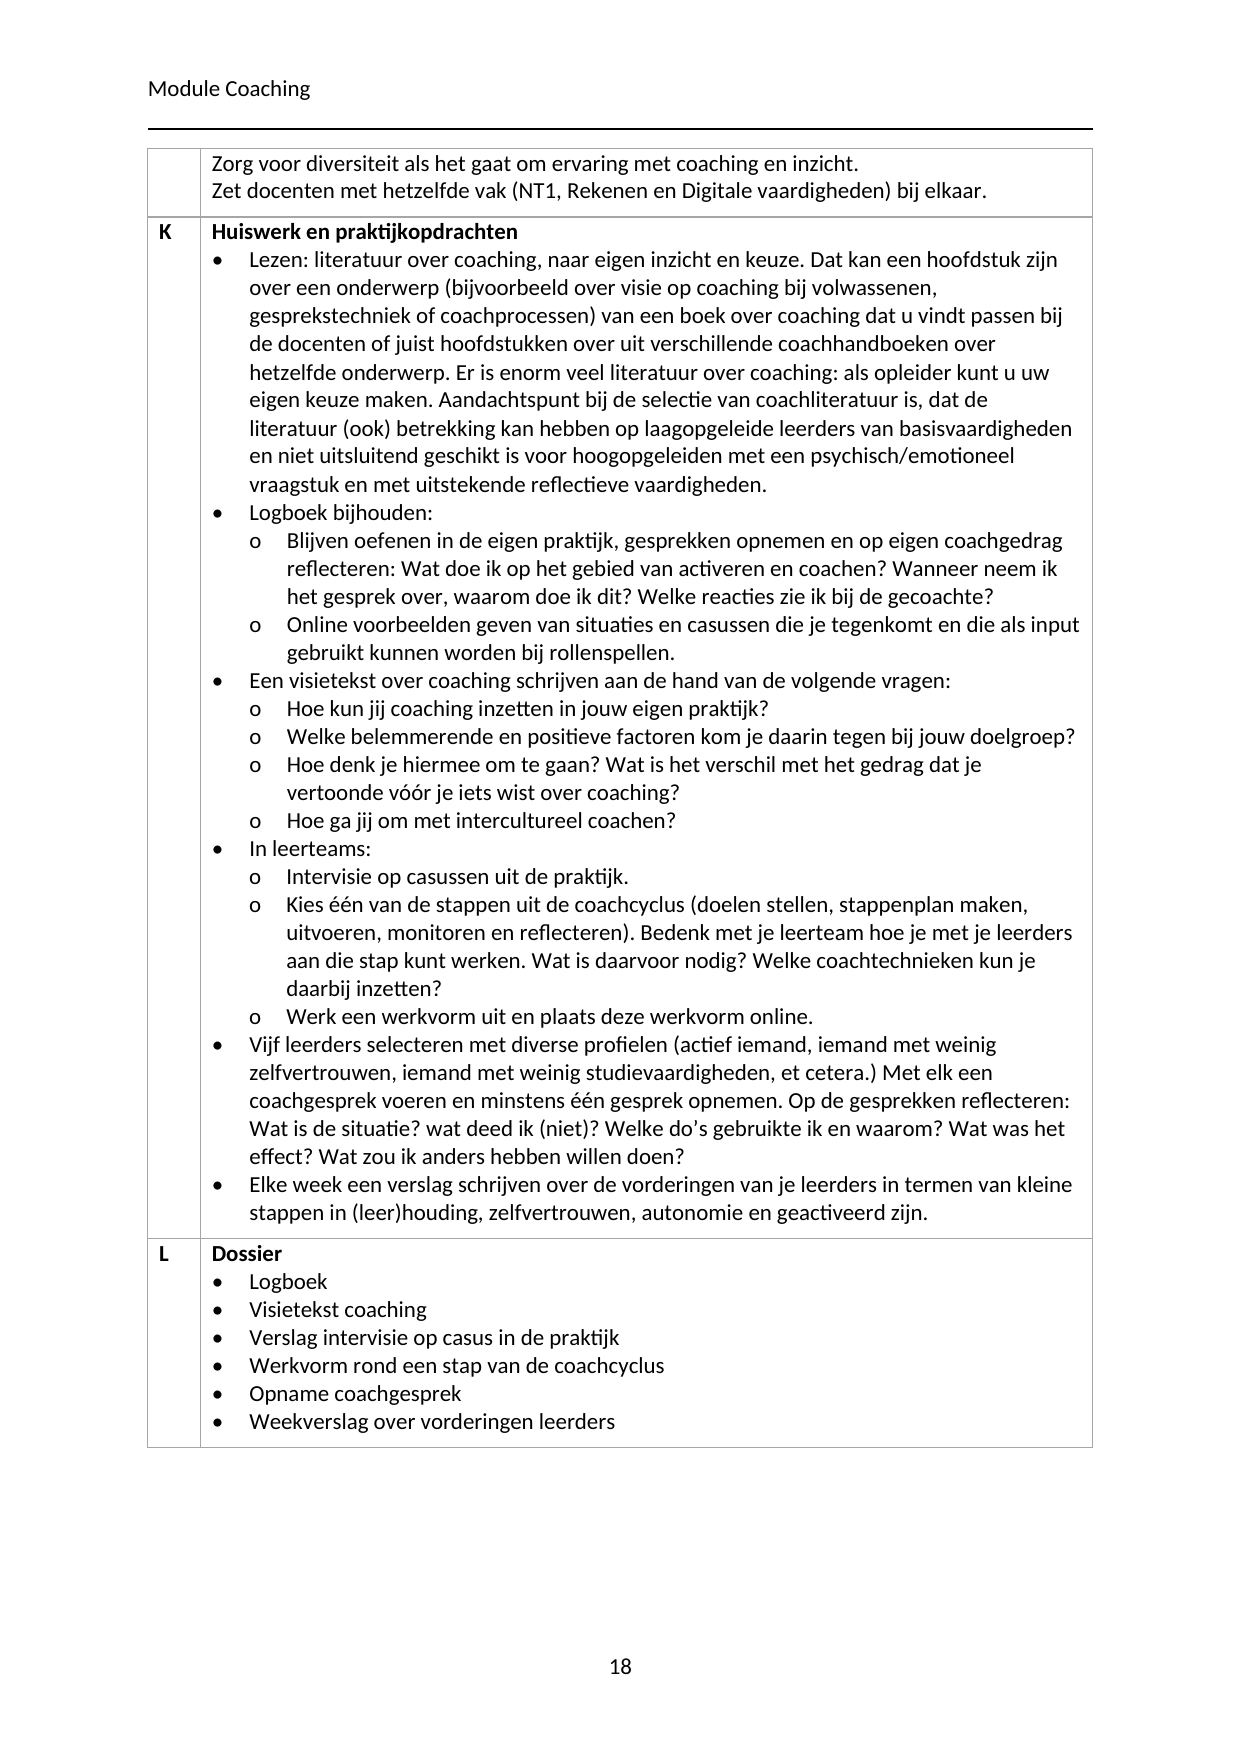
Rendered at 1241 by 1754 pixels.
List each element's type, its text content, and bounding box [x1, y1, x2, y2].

table_cell L [148, 1239, 200, 1447]
table_cell Dossier Logboek Visietekst coaching Verslag intervisie op casus in de praktijk Werkvorm rond een stap van de coachcyclus Opname coachgesprek Weekverslag over vorderingen leerders [201, 1239, 1092, 1447]
table_cell Huiswerk en praktijkopdrachten Lezen: literatuur over coaching, naar eigen inzicht en keuze. Dat kan een hoofdstuk zijn over een onderwerp (bijvoorbeeld over visie op coaching bij volwassenen, gesprekstechniek of coachprocessen) van een boek over coaching dat u vindt passen bij de docenten of juist hoofdstukken over uit verschillende coachhandboeken over hetzelfde onderwerp. Er is enorm veel literatuur over coaching: als opleider kunt u uw eigen keuze maken. Aandachtspunt bij de selectie van coachliteratuur is, dat de literatuur (ook) betrekking kan hebben op laagopgeleide leerders van basisvaardigheden en niet uitsluitend geschikt is voor hoogopgeleiden met een psychisch/emotioneel vraagstuk en met uitstekende reflectieve vaardigheden. Logboek bijhouden: Blijven oefenen in de eigen praktijk, gesprekken opnemen en op eigen coachgedrag reflecteren: Wat doe ik op het gebied van activeren en coachen? Wanneer neem ik het gesprek over, waarom doe ik dit? Welke reacties zie ik bij de gecoachte? Online voorbeelden geven van situaties en casussen die je tegenkomt en die als input gebruikt kunnen worden bij rollenspellen. Een visietekst over coaching schrijven aan de hand van de volgende vragen: Hoe kun jij coaching inzetten in jouw eigen praktijk? Welke belemmerende en positieve factoren kom je daarin tegen bij jouw doelgroep? Hoe denk je hiermee om te gaan? Wat is het verschil met het gedrag dat je vertoonde vóór je iets wist over coaching? Hoe ga jij om met intercultureel coachen? In leerteams: Intervisie op casussen uit de praktijk. Kies één van de stappen uit de coachcyclus (doelen stellen, stappenplan maken, uitvoeren, monitoren en reflecteren). Bedenk met je leerteam hoe je met je leerders aan die stap kunt werken. Wat is daarvoor nodig? Welke coachtechnieken kun je daarbij inzetten? Werk een werkvorm uit en plaats deze werkvorm online. Vijf leerders selecteren met diverse profielen (actief iemand, iemand met weinig zelfvertrouwen, iemand met weinig studievaardigheden, et cetera.) Met elk een coachgesprek voeren en minstens één gesprek opnemen. Op de gesprekken reflecteren: Wat is de situatie? wat deed ik (niet)? Welke do’s gebruikte ik en waarom? Wat was het effect? Wat zou ik anders hebben willen doen? Elke week een verslag schrijven over de vorderingen van je leerders in termen van kleine stappen in (leer)houding, zelfvertrouwen, autonomie en geactiveerd zijn. [201, 218, 1092, 1238]
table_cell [201, 149, 1092, 216]
table_cell K [148, 218, 200, 1238]
table_cell J [148, 149, 200, 216]
